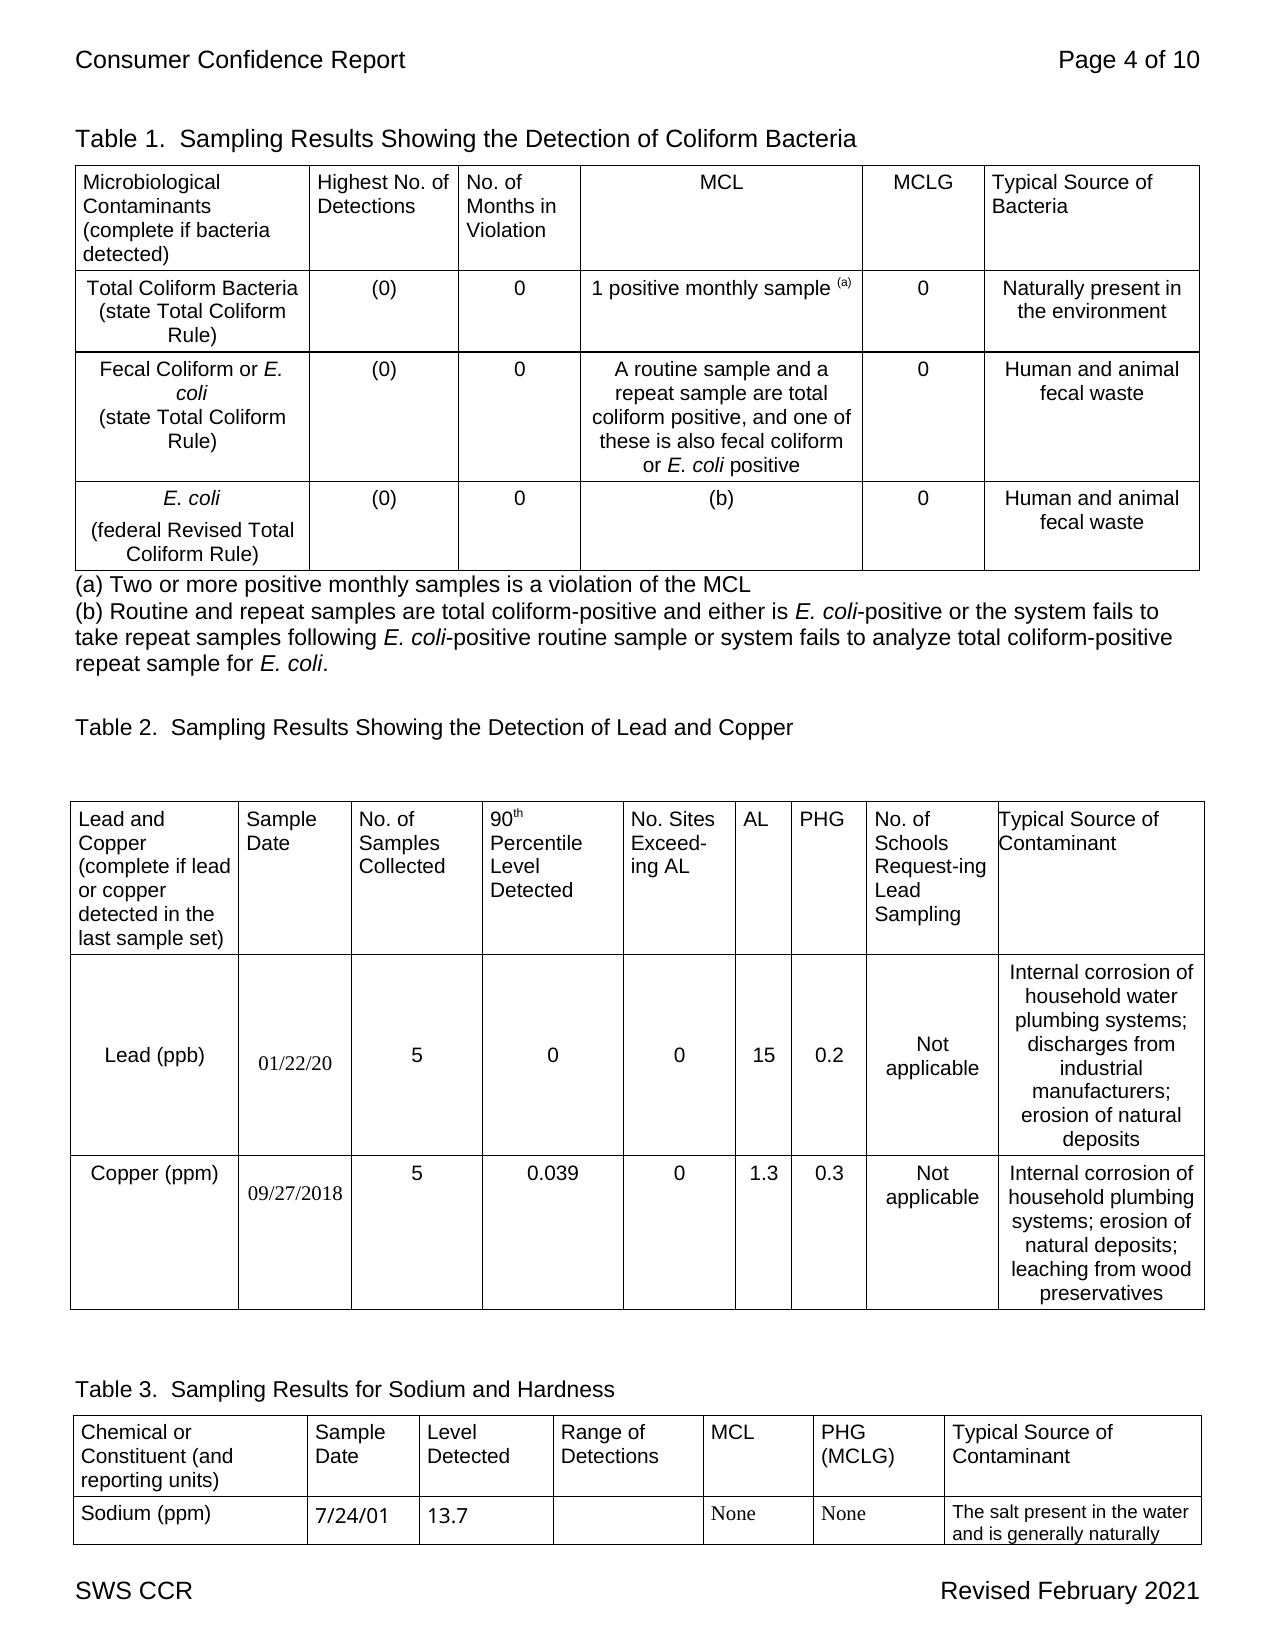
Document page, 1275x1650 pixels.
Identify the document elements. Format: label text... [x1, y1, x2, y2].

table_cell 0.2 [792, 955, 866, 1155]
table_cell (0) [310, 271, 458, 351]
table_header Lead and Copper (complete if lead or copper detected in the last sample set) [71, 802, 238, 954]
table_header MCL [581, 166, 862, 270]
table_cell 1.3 [736, 1156, 791, 1308]
table_cell 0 [459, 271, 580, 351]
table_cell A routine sample and a repeat sample are total coliform positive, and one of these is also fecal coliform or E. coli positive [581, 353, 862, 481]
table_header MCL [704, 1416, 813, 1496]
table_cell 0 [624, 1156, 735, 1308]
table_cell Copper (ppm) [71, 1156, 238, 1308]
text Table 2. Sampling Results Showing the Detection of Lead and Copper [75, 714, 1200, 741]
table_header Highest No. of Detections [310, 166, 458, 270]
text (a) Two or more positive monthly samples is a violation of the MCL [75, 571, 1200, 598]
table_cell 0.039 [483, 1156, 623, 1308]
table_cell 5 [352, 1156, 482, 1308]
table_header 90th Percentile Level Detected [483, 802, 623, 954]
table_cell (0) [310, 353, 458, 481]
table_header PHG (MCLG) [814, 1416, 944, 1496]
table_header Sample Date [308, 1416, 419, 1496]
text Table 1. Sampling Results Showing the Detection of Coliform Bacteria [75, 124, 1200, 152]
table_cell None [704, 1497, 813, 1544]
table_cell Human and animal fecal waste [985, 353, 1199, 481]
table_header Sample Date [239, 802, 351, 954]
table_header No. of Months in Violation [459, 166, 580, 270]
table_cell 0 [863, 482, 984, 570]
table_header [74, 1416, 307, 1496]
table_cell 0 [459, 353, 580, 481]
table_cell 13.7 [420, 1497, 553, 1544]
table_cell None [814, 1497, 944, 1544]
table_header Typical Source of Contaminant [999, 802, 1204, 954]
table_cell 7/24/01 [308, 1497, 419, 1544]
table_cell Lead (ppb) [71, 955, 238, 1155]
table_cell Internal corrosion of household water plumbing systems; discharges from industrial manufacturers; erosion of natural deposits [999, 955, 1204, 1155]
table_cell Not applicable [867, 955, 998, 1155]
table_cell 0 [483, 955, 623, 1155]
text (b) Routine and repeat samples are total coliform-positive and either is E. coli-positive or the system fails to take repeat samples following E. coli-positive routine sample or system fails to analyze total coliform-positive repeat sample for E. coli. [75, 598, 1200, 677]
table_cell [554, 1497, 703, 1544]
table_header Typical Source of Contaminant [945, 1416, 1201, 1496]
table_header No. of Schools Request-ing Lead Sampling [867, 802, 998, 954]
table_header AL [736, 802, 791, 954]
table_cell Sodium (ppm) [74, 1497, 307, 1544]
table_cell 0 [863, 271, 984, 351]
table_cell 15 [736, 955, 791, 1155]
table_header No. of Samples Collected [352, 802, 482, 954]
table_cell 09/27/2018 [239, 1156, 351, 1308]
table_cell E. coli (federal Revised Total Coliform Rule) [76, 482, 309, 570]
table_cell 1 positive monthly sample (a) [581, 271, 862, 351]
table_header Typical Source of Bacteria [985, 166, 1199, 270]
table_cell Fecal Coliform or E. coli (state Total Coliform Rule) [76, 353, 309, 481]
table_cell 01/22/20 [239, 955, 351, 1155]
text Table 3. Sampling Results for Sodium and Hardness [75, 1347, 1200, 1402]
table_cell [945, 1497, 1201, 1544]
table_cell Total Coliform Bacteria (state Total Coliform Rule) [76, 271, 309, 351]
table_cell 0 [459, 482, 580, 570]
table_header PHG [792, 802, 866, 954]
table_header Microbiological Contaminants (complete if bacteria detected) [76, 166, 309, 270]
table_cell Not applicable [867, 1156, 998, 1308]
table_cell 0 [624, 955, 735, 1155]
table_header No. Sites Exceed-ing AL [624, 802, 735, 954]
table_cell Human and animal fecal waste [985, 482, 1199, 570]
table_cell 0.3 [792, 1156, 866, 1308]
table_cell Naturally present in the environment [985, 271, 1199, 351]
table_cell (b) [581, 482, 862, 570]
table_cell 0 [863, 353, 984, 481]
table_header Level Detected [420, 1416, 553, 1496]
table_header MCLG [863, 166, 984, 270]
table_cell Internal corrosion of household plumbing systems; erosion of natural deposits; leaching from wood preservatives [999, 1156, 1204, 1308]
table_cell (0) [310, 482, 458, 570]
table_header Range of Detections [554, 1416, 703, 1496]
table_cell 5 [352, 955, 482, 1155]
